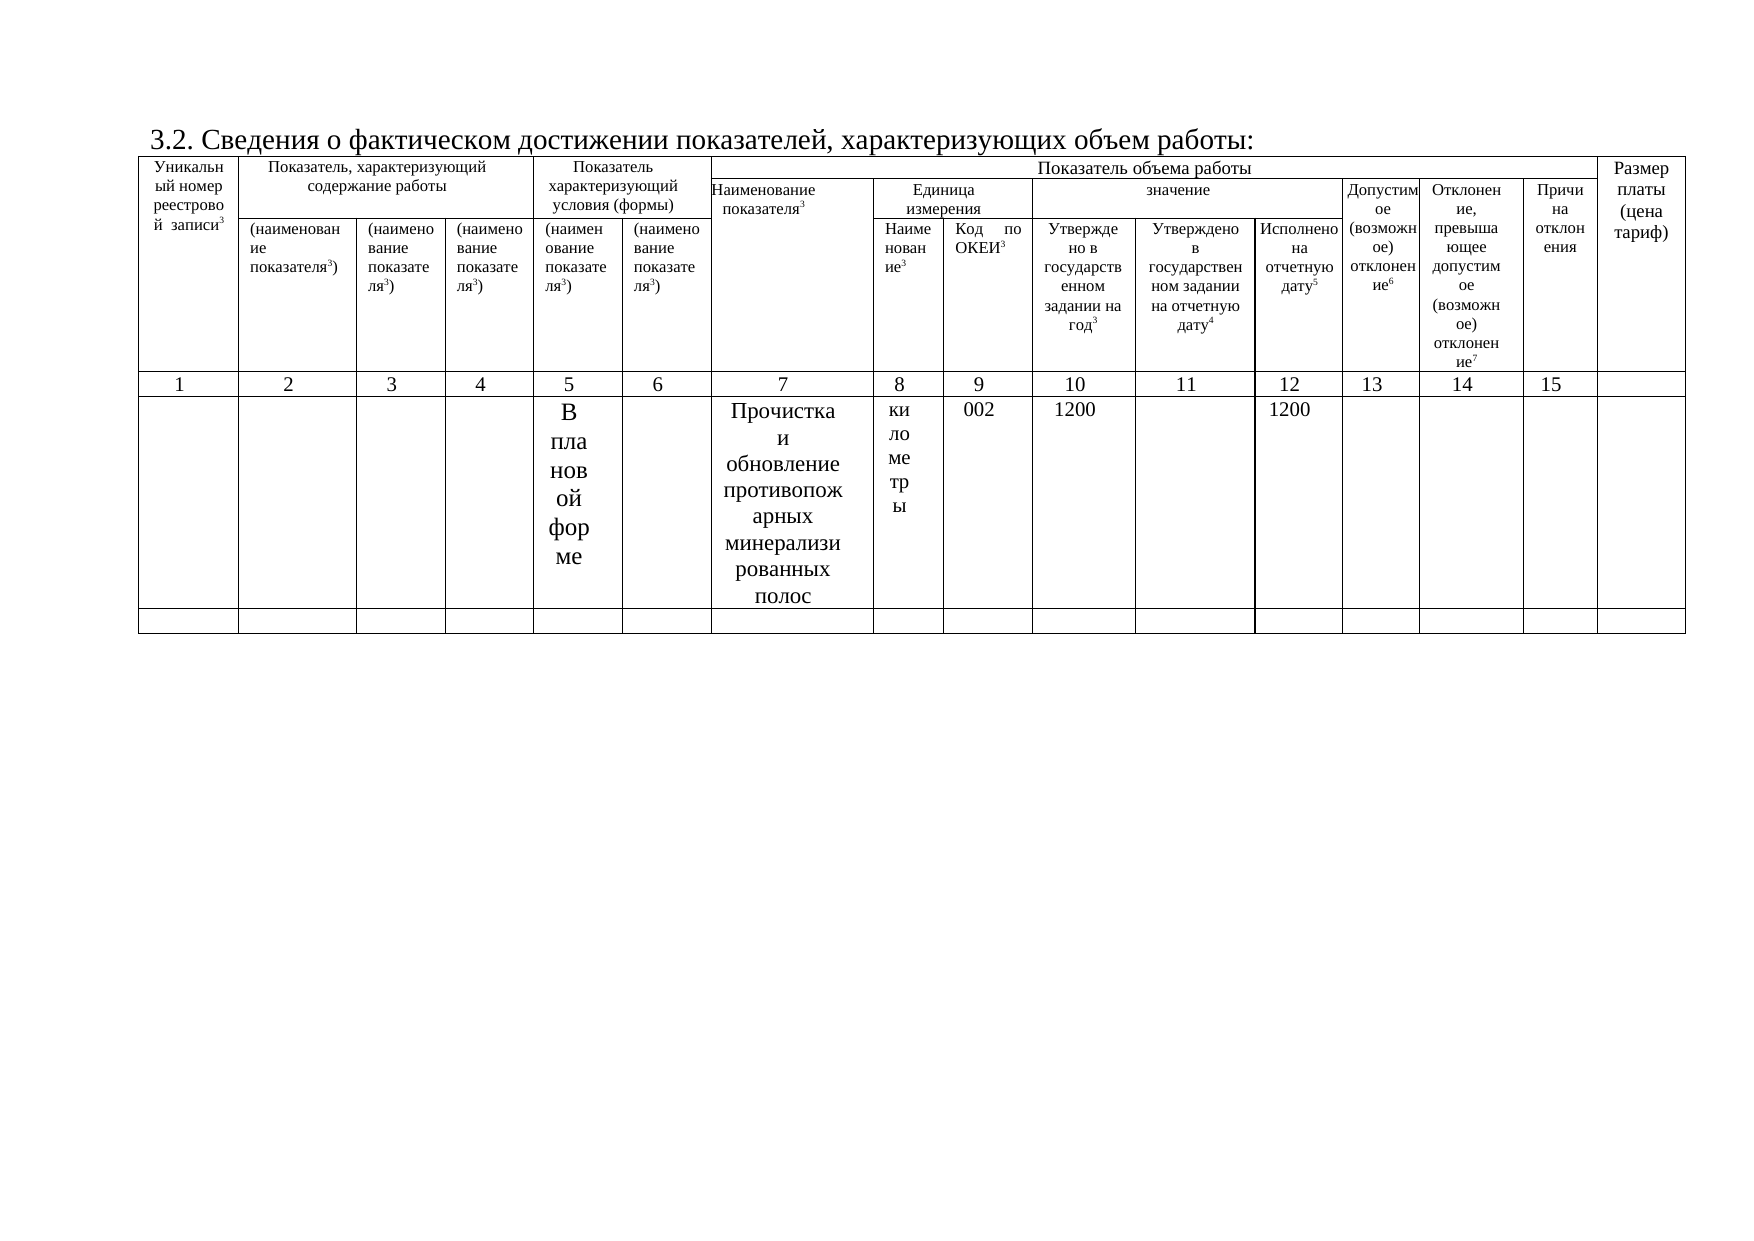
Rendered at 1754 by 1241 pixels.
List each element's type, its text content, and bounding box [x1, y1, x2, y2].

table_cell Прочистка и обновление противопожарных минерализированных полос [712, 397, 873, 608]
table_cell Единица измерения [874, 179, 1032, 218]
table_cell 4 [446, 372, 533, 396]
text 3.2. Сведения о фактическом достижении показателей, характеризующих объем работы: [150, 122, 1668, 156]
table_cell [239, 609, 356, 633]
table_cell [357, 397, 445, 608]
table_cell 002 [944, 397, 1032, 608]
table_cell [1420, 397, 1523, 608]
table_cell 9 [944, 372, 1032, 396]
table_cell Наименование3 [874, 219, 943, 371]
table_cell [1524, 397, 1597, 608]
table_cell [139, 397, 238, 608]
table_cell Отклонение, превышающее допустимое (возможное) отклонение7 [1420, 179, 1523, 371]
table_cell 13 [1343, 372, 1419, 396]
table_cell значение [1033, 179, 1342, 218]
table_cell Допустимое (возможное) отклонение6 [1343, 179, 1419, 371]
table_cell 6 [623, 372, 711, 396]
table_cell Исполнено на отчетную дату5 [1256, 219, 1342, 371]
table_cell [534, 609, 622, 633]
table_cell В плановой форме [534, 397, 622, 608]
table_cell (наименование показателя3) [446, 219, 533, 371]
table_cell [1598, 609, 1685, 633]
table_cell [1598, 397, 1685, 608]
table_cell 2 [239, 372, 356, 396]
table_cell 11 [1136, 372, 1254, 396]
table_cell [239, 397, 356, 608]
table_cell [1033, 609, 1135, 633]
table_cell 3 [357, 372, 445, 396]
table_cell 1200 [1033, 397, 1135, 608]
table_cell 10 [1033, 372, 1135, 396]
table_cell Наименование показателя3 [712, 179, 873, 371]
table_cell [1524, 609, 1597, 633]
table_cell [1420, 609, 1523, 633]
table_header Уникальный номер реестровой записи3 [139, 157, 238, 371]
table_cell километры [874, 397, 943, 608]
table_cell [357, 609, 445, 633]
table_cell Код по ОКЕИ3 [944, 219, 1032, 371]
table_cell [944, 609, 1032, 633]
table_cell [1343, 397, 1419, 608]
table_cell [1256, 609, 1342, 633]
table_cell [712, 609, 873, 633]
table_cell [623, 397, 711, 608]
table_cell (наименование показателя3) [534, 219, 622, 371]
table_cell 15 [1524, 372, 1597, 396]
table_cell (наименование показателя3) [357, 219, 445, 371]
table_cell 14 [1420, 372, 1523, 396]
table_cell (наименование показателя3) [623, 219, 711, 371]
table_cell 12 [1256, 372, 1342, 396]
table_cell Утверждено в государственном задании на отчетную дату4 [1136, 219, 1254, 371]
table_header Показатель, характеризующий содержание работы [239, 157, 533, 218]
table_cell [1136, 609, 1254, 633]
table_cell 5 [534, 372, 622, 396]
table_cell [446, 397, 533, 608]
table_cell [446, 609, 533, 633]
table_cell 8 [874, 372, 943, 396]
table_cell 1200 [1256, 397, 1342, 608]
table_cell [874, 609, 943, 633]
table_cell 7 [712, 372, 873, 396]
table_cell Причина отклонения [1524, 179, 1597, 371]
table_cell (наименование показателя3) [239, 219, 356, 371]
table_cell [1136, 397, 1254, 608]
table_cell [1598, 372, 1685, 396]
table_cell [1343, 609, 1419, 633]
table_cell Утверждено в государственном задании на год3 [1033, 219, 1135, 371]
table_cell [139, 609, 238, 633]
table_header Показатель характеризующий условия (формы) [534, 157, 711, 218]
table_header Размер платы (цена тариф) [1598, 157, 1685, 371]
table_header Показатель объема работы [712, 157, 1597, 178]
table_cell [623, 609, 711, 633]
table_cell 1 [139, 372, 238, 396]
